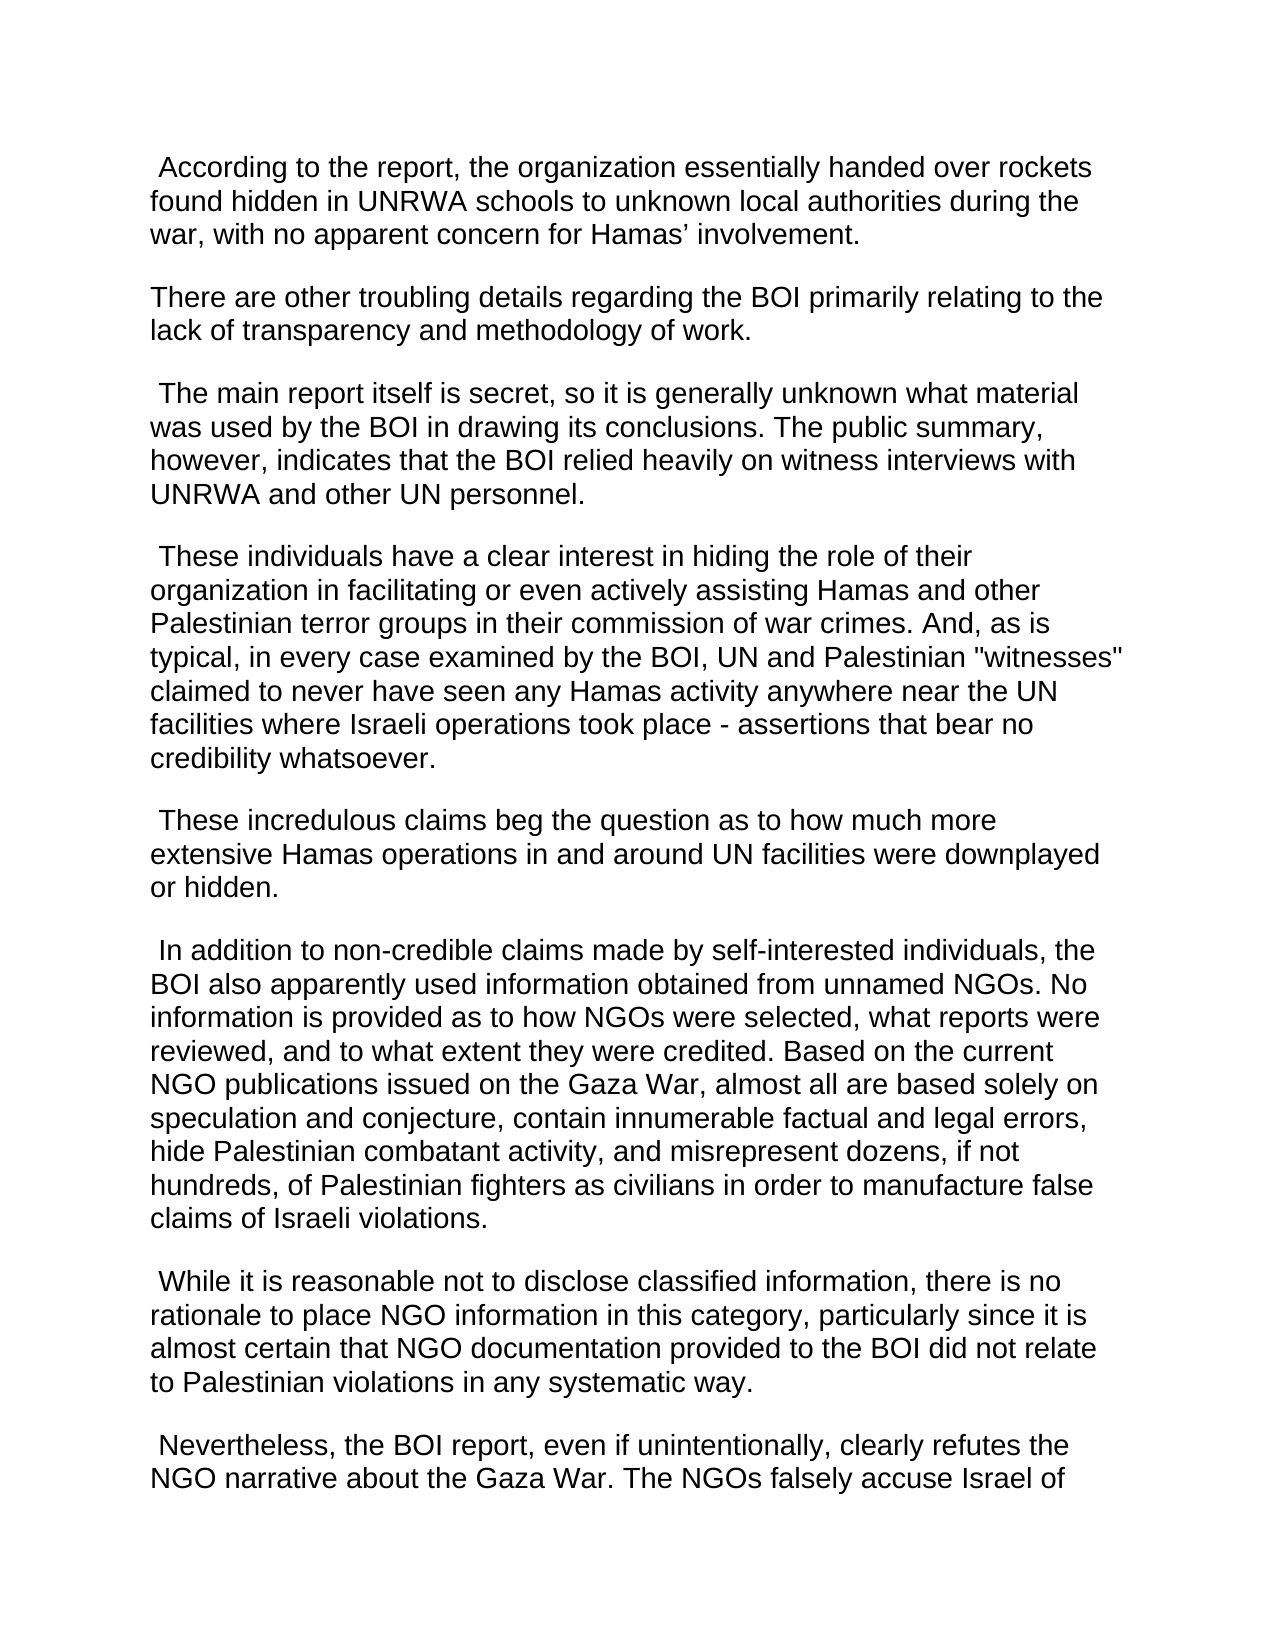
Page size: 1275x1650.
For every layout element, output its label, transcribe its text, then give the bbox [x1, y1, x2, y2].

text While it is reasonable not to disclose classified information, there is no rationale to place NGO information in this category, particularly since it is almost certain that NGO documentation provided to the BOI did not relate to Palestinian violations in any systematic way. [150, 1264, 1125, 1398]
text These incredulous claims beg the question as to how much more extensive Hamas operations in and around UN facilities were downplayed or hidden. [150, 803, 1125, 904]
text These individuals have a clear interest in hiding the role of their organization in facilitating or even actively assisting Hamas and other Palestinian terror groups in their commission of war crimes. And, as is typical, in every case examined by the BOI, UN and Palestinian "witnesses" claimed to never have seen any Hamas activity anywhere near the UN facilities where Israeli operations took place - assertions that bear no credibility whatsoever. [150, 539, 1125, 774]
text According to the report, the organization essentially handed over rockets found hidden in UNRWA schools to unknown local authorities during the war, with no apparent concern for Hamas’ involvement. [150, 150, 1125, 251]
text In addition to non-credible claims made by self-interested individuals, the BOI also apparently used information obtained from unnamed NGOs. No information is provided as to how NGOs were selected, what reports were reviewed, and to what extent they were credited. Based on the current NGO publications issued on the Gaza War, almost all are based solely on speculation and conjecture, contain innumerable factual and legal errors, hide Palestinian combatant activity, and misrepresent dozens, if not hundreds, of Palestinian fighters as civilians in order to manufacture false claims of Israeli violations. [150, 933, 1125, 1235]
text There are other troubling details regarding the BOI primarily relating to the lack of transparency and methodology of work. [150, 280, 1125, 347]
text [150, 1427, 1125, 1494]
text The main report itself is secret, so it is generally unknown what material was used by the BOI in drawing its conclusions. The public summary, however, indicates that the BOI relied heavily on witness interviews with UNRWA and other UN personnel. [150, 376, 1125, 510]
